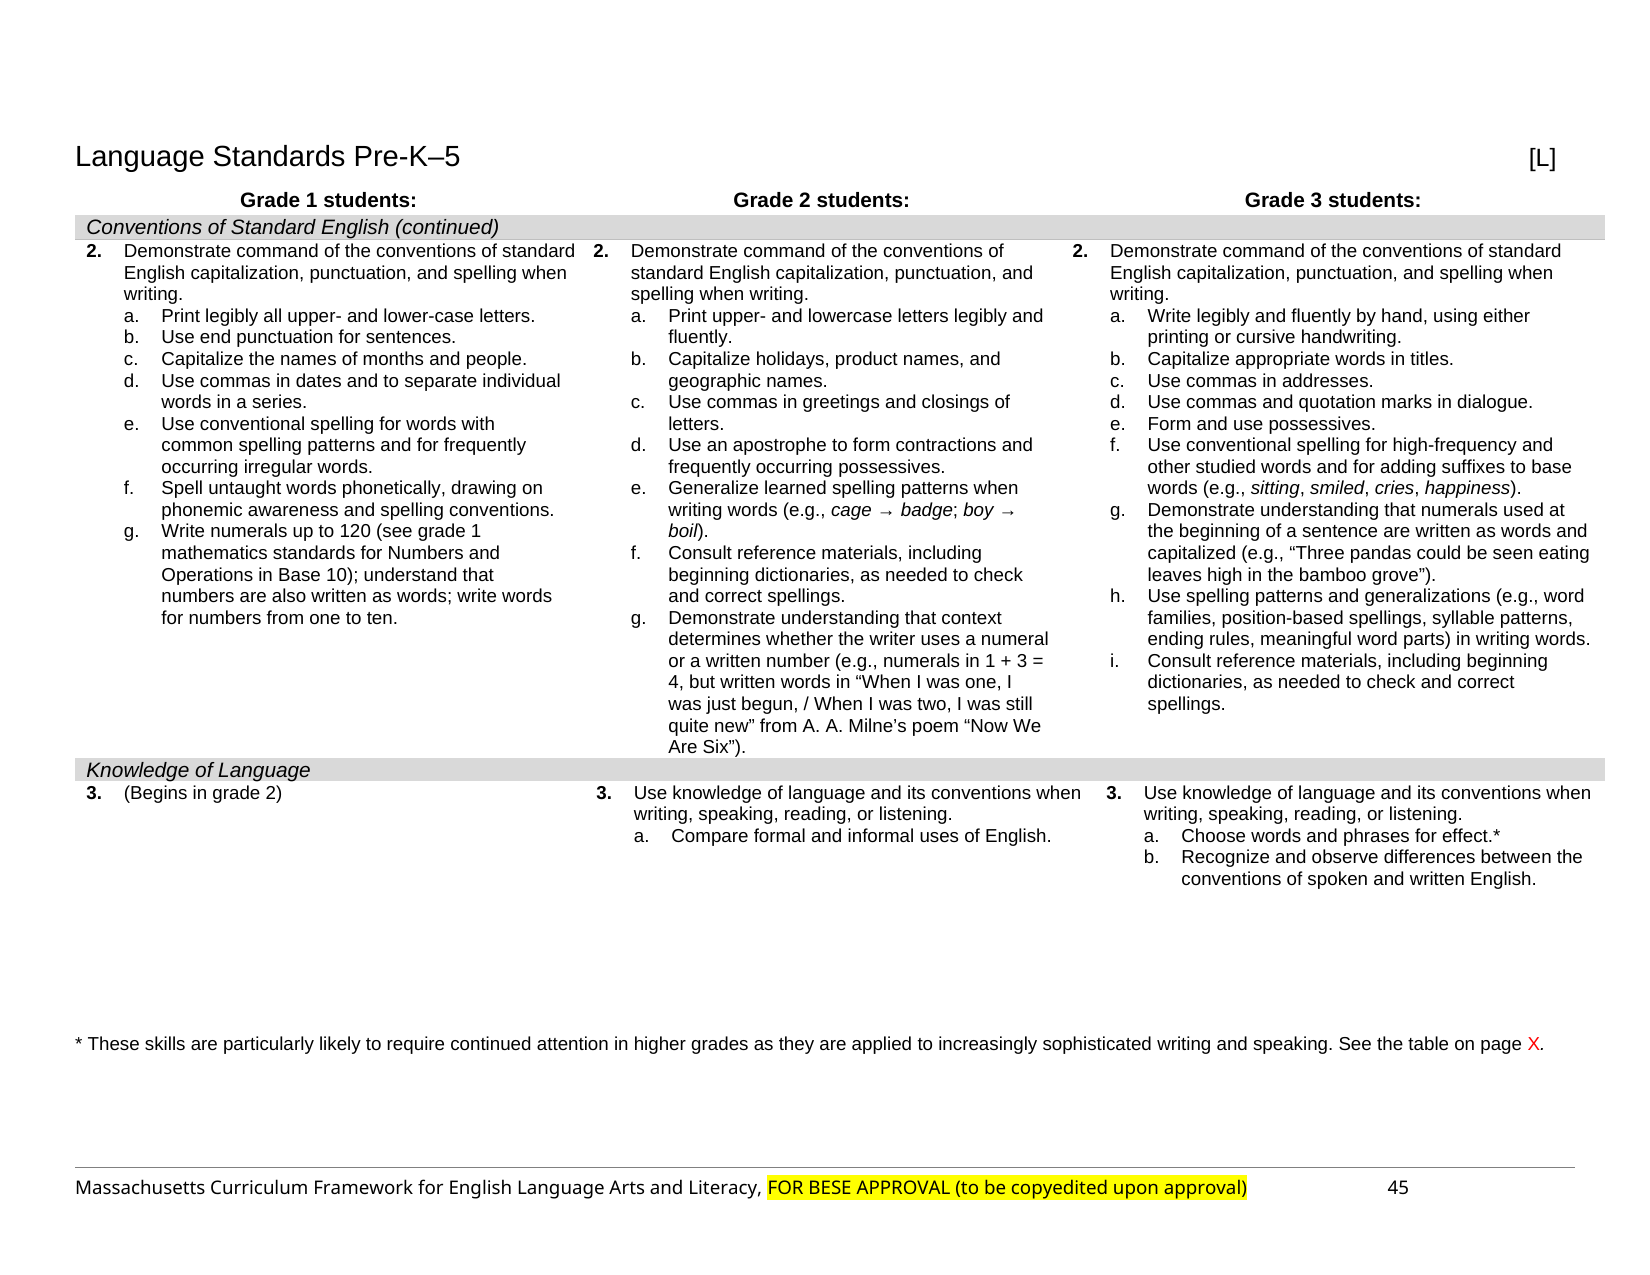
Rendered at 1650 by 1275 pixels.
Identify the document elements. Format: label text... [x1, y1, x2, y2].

table_header Grade 2 students: [582, 185, 1061, 215]
table_cell 3. (Begins in grade 2) [75, 781, 585, 889]
table_header Grade 3 students: [1061, 185, 1605, 215]
table_cell 2. Demonstrate command of the conventions of standard English capitalization, punctuation, and spelling when writing. a. Write legibly and fluently by hand, using either printing or cursive handwriting. b. Capitalize appropriate words in titles. c. Use commas in addresses. d. Use commas and quotation marks in dialogue. e. Form and use possessives. f. Use conventional spelling for high-frequency and other studied words and for adding suffixes to base words (e.g., sitting, smiled, cries, happiness). g. Demonstrate understanding that numerals used at the beginning of a sentence are written as words and capitalized (e.g., “Three pandas could be seen eating leaves high in the bamboo grove”). h. Use spelling patterns and generalizations (e.g., word families, position-based spellings, syllable patterns, ending rules, meaningful word parts) in writing words. i. Consult reference materials, including beginning dictionaries, as needed to check and correct spellings. [1061, 240, 1605, 757]
table_cell 2. Demonstrate command of the conventions of standard English capitalization, punctuation, and spelling when writing. a. Print upper- and lowercase letters legibly and fluently. b. Capitalize holidays, product names, and geographic names. c. Use commas in greetings and closings of letters. d. Use an apostrophe to form contractions and frequently occurring possessives. e. Generalize learned spelling patterns when writing words (e.g., cage → badge; boy → boil). f. Consult reference materials, including beginning dictionaries, as needed to check and correct spellings. g. Demonstrate understanding that context determines whether the writer uses a numeral or a written number (e.g., numerals in 1 + 3 = 4, but written words in “When I was one, I was just begun, / When I was two, I was still quite new” from A. A. Milne’s poem “Now We Are Six”). [582, 240, 1061, 757]
text Language Standards Pre-K–5 [L] [75, 139, 1575, 172]
table_cell Conventions of Standard English (continued) [75, 215, 1605, 239]
table_cell 2. Demonstrate command of the conventions of standard English capitalization, punctuation, and spelling when writing. a. Print legibly all upper- and lower-case letters. b. Use end punctuation for sentences. c. Capitalize the names of months and people. d. Use commas in dates and to separate individual words in a series. e. Use conventional spelling for words with common spelling patterns and for frequently occurring irregular words. f. Spell untaught words phonetically, drawing on phonemic awareness and spelling conventions. g. Write numerals up to 120 (see grade 1 mathematics standards for Numbers and Operations in Base 10); understand that numbers are also written as words; write words for numbers from one to ten. [75, 240, 582, 757]
table_header Grade 1 students: [75, 185, 582, 215]
table_cell 3. Use knowledge of language and its conventions when writing, speaking, reading, or listening. a. Choose words and phrases for effect.* b. Recognize and observe differences between the conventions of spoken and written English. [1095, 781, 1605, 889]
table_cell 3. Use knowledge of language and its conventions when writing, speaking, reading, or listening. a. Compare formal and informal uses of English. [585, 781, 1095, 889]
text * These skills are particularly likely to require continued attention in higher grades as they are applied to increasingly sophisticated writing and speaking. See the table on page X. [75, 1033, 1575, 1054]
table_cell Knowledge of Language [75, 758, 1605, 781]
